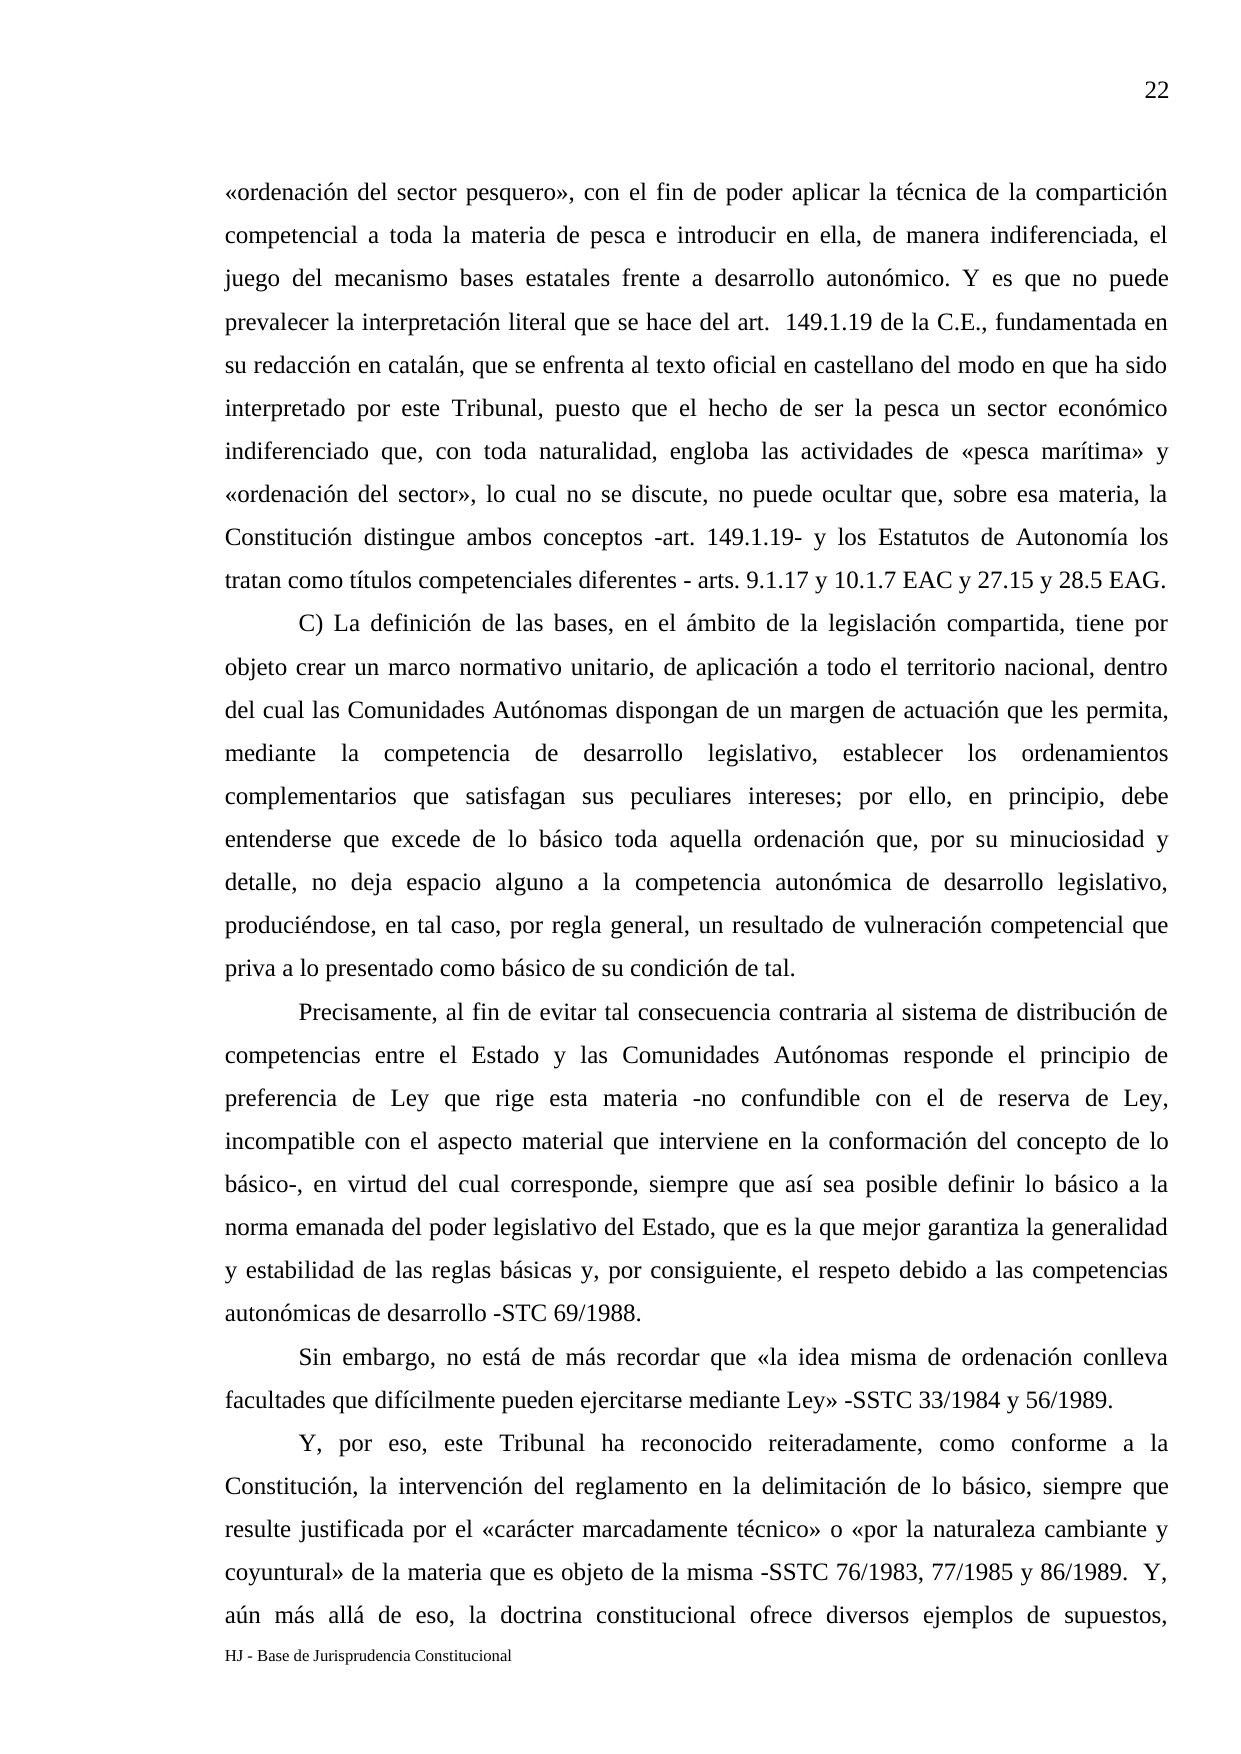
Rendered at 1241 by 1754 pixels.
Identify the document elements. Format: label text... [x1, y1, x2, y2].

text C) La definición de las bases, en el ámbito de la legislación compartida, tiene por objeto crear un marco normativo unitario, de aplicación a todo el territorio nacional, dentro del cual las Comunidades Autónomas dispongan de un margen de actuación que les permita, mediante la competencia de desarrollo legislativo, establecer los ordenamientos complementarios que satisfagan sus peculiares intereses; por ello, en principio, debe entenderse que excede de lo básico toda aquella ordenación que, por su minuciosidad y detalle, no deja espacio alguno a la competencia autonómica de desarrollo legislativo, produciéndose, en tal caso, por regla general, un resultado de vulneración competencial que priva a lo presentado como básico de su condición de tal. [224, 608, 1169, 982]
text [224, 177, 1169, 594]
text Sin embargo, no está de más recordar que «la idea misma de ordenación conlleva facultades que difícilmente pueden ejercitarse mediante Ley» -SSTC 33/1984 y 56/1989. [224, 1342, 1169, 1413]
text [224, 1428, 1169, 1629]
text Precisamente, al fin de evitar tal consecuencia contraria al sistema de distribución de competencias entre el Estado y las Comunidades Autónomas responde el principio de preferencia de Ley que rige esta materia -no confundible con el de reserva de Ley, incompatible con el aspecto material que interviene en la conformación del concepto de lo básico-, en virtud del cual corresponde, siempre que así sea posible definir lo básico a la norma emanada del poder legislativo del Estado, que es la que mejor garantiza la generalidad y estabilidad de las reglas básicas y, por consiguiente, el respeto debido a las competencias autonómicas de desarrollo -STC 69/1988. [224, 997, 1169, 1327]
